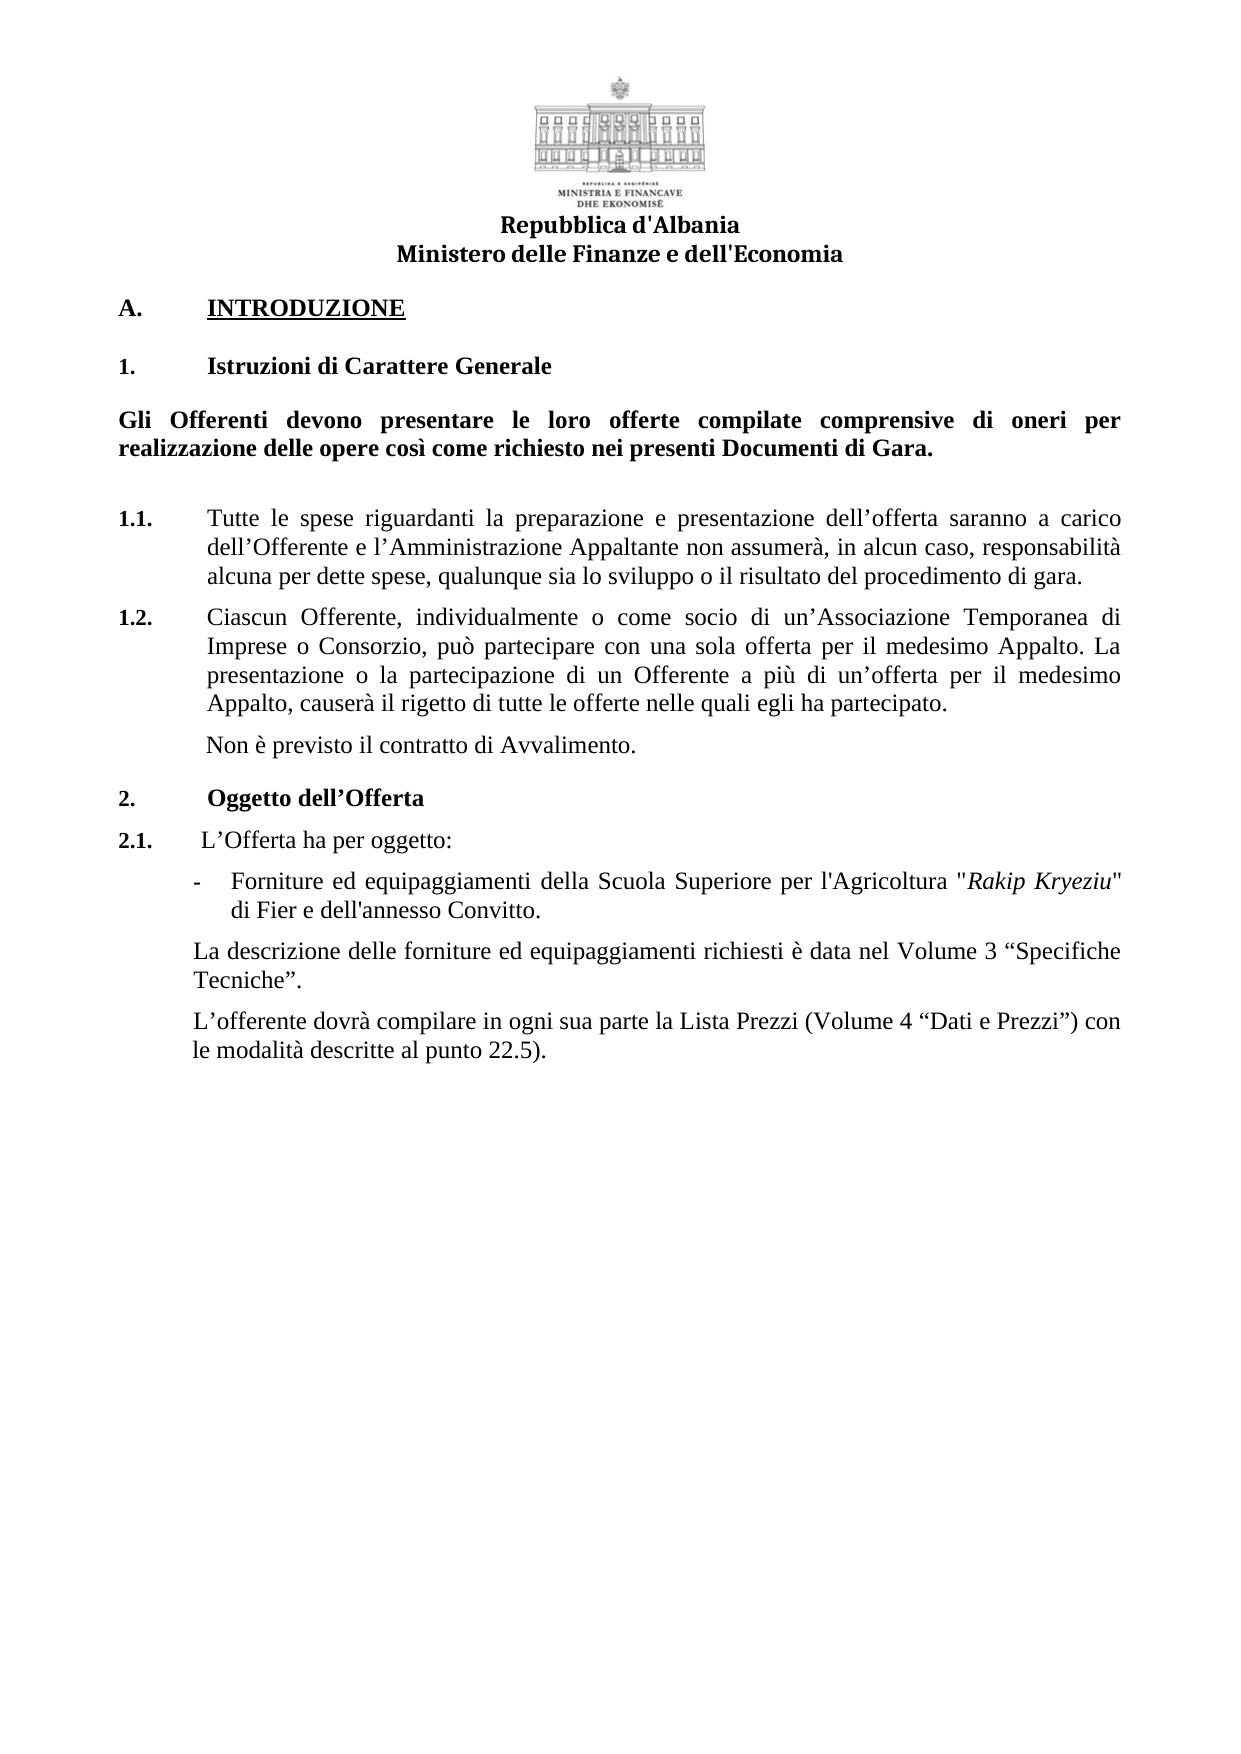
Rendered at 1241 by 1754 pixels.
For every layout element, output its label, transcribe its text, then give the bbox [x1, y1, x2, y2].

text La descrizione delle forniture ed equipaggiamenti richiesti è data nel Volume 3 “Specifiche Tecniche”. [193, 936, 1122, 993]
text Gli Offerenti devono presentare le loro offerte compilate comprensive di oneri per realizzazione delle opere così come richiesto nei presenti Documenti di Gara. [118, 405, 1122, 462]
text Non è previsto il contratto di Avvalimento. [118, 730, 1122, 758]
subtitle Ciascun Offerente, individualmente o come socio di un’Associazione Temporanea di Imprese o Consorzio, può partecipare con una sola offerta per il medesimo Appalto. La presentazione o la partecipazione di un Offerente a più di un’offerta per il medesimo Appalto, causerà il rigetto di tutte le offerte nelle quali egli ha partecipato. [118, 602, 1122, 717]
list INTRODUZIONE [118, 293, 1122, 322]
subtitle L’Offerta ha per oggetto: [118, 825, 1122, 853]
subtitle Istruzioni di Carattere Generale [118, 351, 1122, 380]
list Forniture ed equipaggiamenti della Scuola Superiore per l'Agricoltura "Rakip Kryeziu" di Fier e dell'annesso Convitto. [193, 866, 1122, 923]
picture [531, 75, 709, 211]
text L’offerente dovrà compilare in ogni sua parte la Lista Prezzi (Volume 4 “Dati e Prezzi”) con le modalità descritte al punto 22.5). [192, 1006, 1122, 1063]
subtitle Tutte le spese riguardanti la preparazione e presentazione dell’offerta saranno a carico dell’Offerente e l’Amministrazione Appaltante non assumerà, in alcun caso, responsabilità alcuna per dette spese, qualunque sia lo sviluppo o il risultato del procedimento di gara. [118, 503, 1122, 590]
subtitle Oggetto dell’Offerta [118, 783, 1122, 812]
